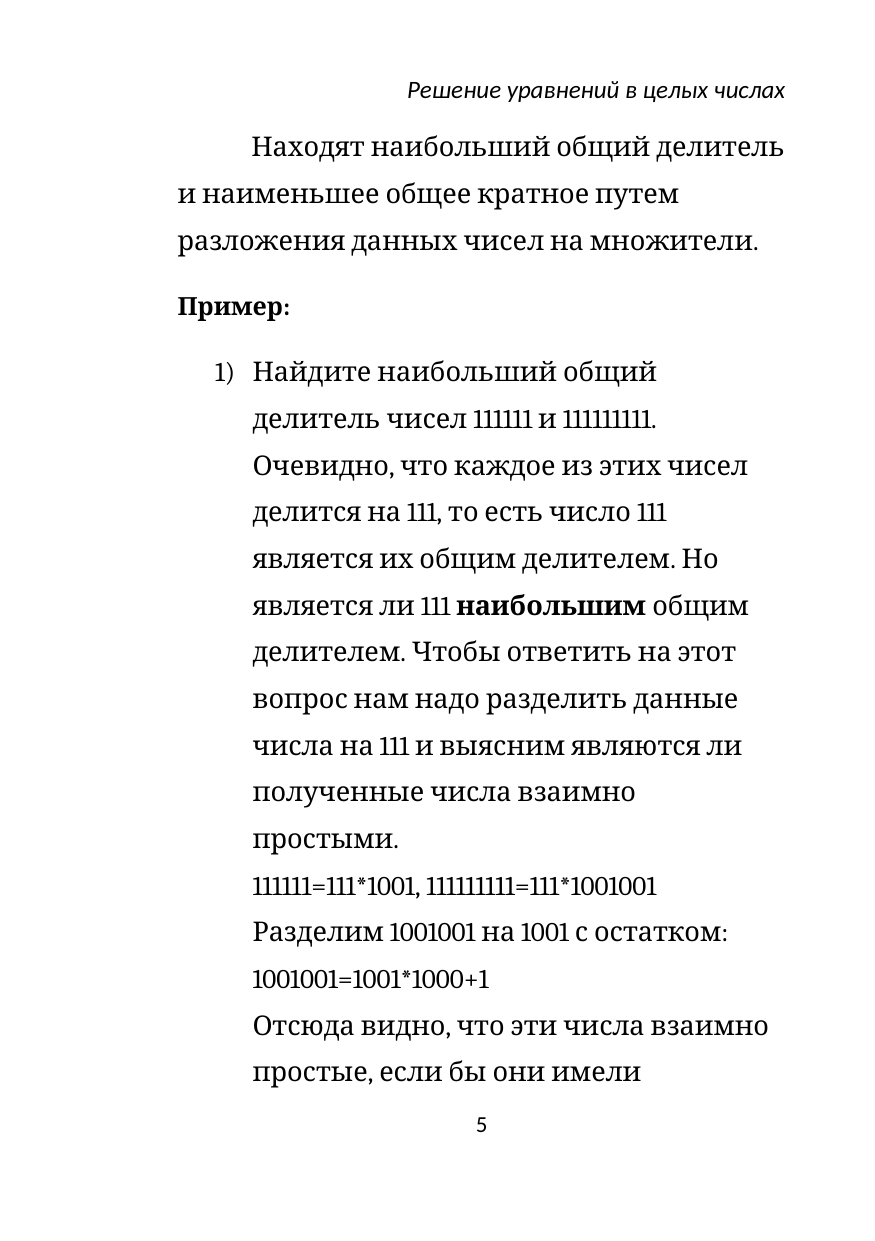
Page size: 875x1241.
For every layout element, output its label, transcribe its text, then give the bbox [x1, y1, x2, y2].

list Разделим 1001001 на 1001 с остатком: [252, 917, 785, 948]
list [252, 1011, 785, 1088]
text Находят наибольший общий делитель и наименьшее общее кратное путем разложения данных чисел на множители. [177, 132, 785, 257]
list 1001001=1001*1000+1 [252, 964, 785, 995]
list Найдите наибольший общий делитель чисел 111111 и 111111111. [215, 357, 785, 435]
list Очевидно, что каждое из этих чисел делится на 111, то есть число 111 является их общим делителем. Но является ли 111 наибольшим общим делителем. Чтобы ответить на этот вопрос нам надо разделить данные числа на 111 и выясним являются ли полученные числа взаимно простыми. [252, 451, 785, 855]
text Пример: [177, 293, 785, 322]
list 111111=111*1001, 111111111=111*1001001 [252, 871, 785, 902]
